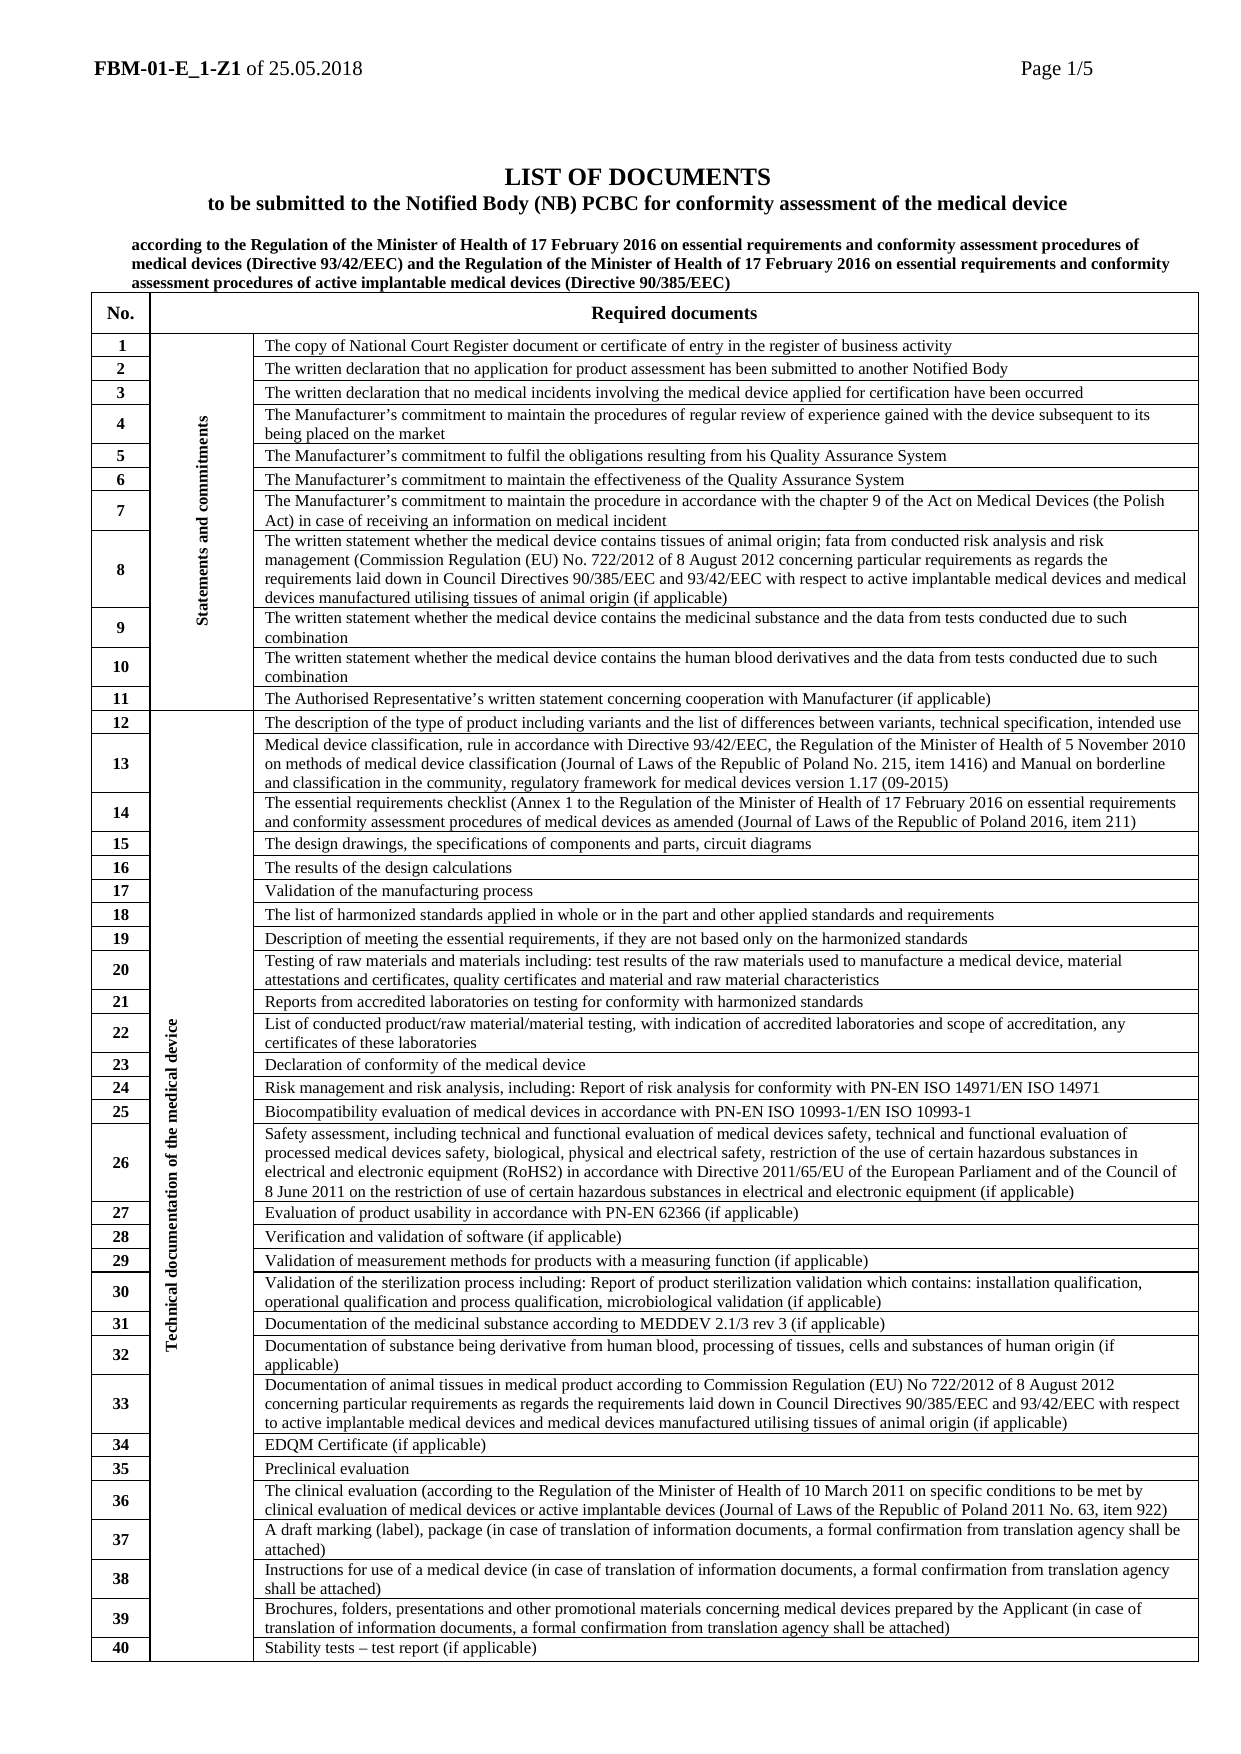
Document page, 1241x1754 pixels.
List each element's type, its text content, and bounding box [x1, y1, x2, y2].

text according to the Regulation of the Minister of Health of 17 February 2016 on essential requirements and conformity assessment procedures of medical devices (Directive 93/42/EEC) and the Regulation of the Minister of Health of 17 February 2016 on essential requirements and conformity assessment procedures of active implantable medical devices (Directive 90/385/EEC) [131, 234, 1181, 292]
table_cell Verification and validation of software (if applicable) [254, 1225, 1198, 1248]
table_cell 3 [92, 381, 149, 403]
table_cell The Manufacturer’s commitment to fulfil the obligations resulting from his Quality Assurance System [254, 444, 1198, 467]
table_cell Documentation of animal tissues in medical product according to Commission Regulation (EU) No 722/2012 of 8 August 2012 concerning particular requirements as regards the requirements laid down in Council Directives 90/385/EEC and 93/42/EEC with respect to active implantable medical devices and medical devices manufactured utilising tissues of animal origin (if applicable) [254, 1375, 1198, 1432]
table_cell 2 [92, 357, 149, 380]
table_header No. [92, 293, 149, 333]
table_cell 22 [92, 1014, 149, 1052]
table_cell The copy of National Court Register document or certificate of entry in the register of business activity [254, 334, 1198, 356]
table_cell The essential requirements checklist (Annex 1 to the Regulation of the Minister of Health of 17 February 2016 on essential requirements and conformity assessment procedures of medical devices as amended (Journal of Laws of the Republic of Poland 2016, item 211) [254, 793, 1198, 831]
table_cell Safety assessment, including technical and functional evaluation of medical devices safety, technical and functional evaluation of processed medical devices safety, biological, physical and electrical safety, restriction of the use of certain hazardous substances in electrical and electronic equipment (RoHS2) in accordance with Directive 2011/65/EU of the European Parliament and of the Council of 8 June 2011 on the restriction of use of certain hazardous substances in electrical and electronic equipment (if applicable) [254, 1124, 1198, 1201]
table_cell 19 [92, 927, 149, 949]
table_cell 37 [92, 1520, 149, 1558]
table_cell Testing of raw materials and materials including: test results of the raw materials used to manufacture a medical device, material attestations and certificates, quality certificates and material and raw material characteristics [254, 951, 1198, 989]
table_cell 36 [92, 1481, 149, 1519]
table_cell 6 [92, 468, 149, 490]
table_cell Validation of measurement methods for products with a measuring function (if applicable) [254, 1249, 1198, 1271]
table_cell 38 [92, 1560, 149, 1598]
table_cell 16 [92, 856, 149, 878]
table_cell 34 [92, 1434, 149, 1456]
table_cell Validation of the manufacturing process [254, 880, 1198, 902]
table_cell Declaration of conformity of the medical device [254, 1053, 1198, 1076]
table_cell The list of harmonized standards applied in whole or in the part and other applied standards and requirements [254, 903, 1198, 926]
table_cell 12 [92, 711, 149, 733]
table_cell EDQM Certificate (if applicable) [254, 1434, 1198, 1456]
table_cell 33 [92, 1375, 149, 1432]
table_cell Biocompatibility evaluation of medical devices in accordance with PN-EN ISO 10993-1/EN ISO 10993-1 [254, 1100, 1198, 1123]
table_cell Documentation of the medicinal substance according to MEDDEV 2.1/3 rev 3 (if applicable) [254, 1312, 1198, 1334]
table_cell 14 [92, 793, 149, 831]
table_cell The written declaration that no medical incidents involving the medical device applied for certification have been occurred [254, 381, 1198, 403]
table_cell Brochures, folders, presentations and other promotional materials concerning medical devices prepared by the Applicant (in case of translation of information documents, a formal confirmation from translation agency shall be attached) [254, 1599, 1198, 1637]
table_cell The description of the type of product including variants and the list of differences between variants, technical specification, intended use [254, 711, 1198, 733]
table_cell 25 [92, 1100, 149, 1123]
table_cell Description of meeting the essential requirements, if they are not based only on the harmonized standards [254, 927, 1198, 949]
table_cell The written statement whether the medical device contains the human blood derivatives and the data from tests conducted due to such combination [254, 648, 1198, 686]
table_cell The written statement whether the medical device contains tissues of animal origin; fata from conducted risk analysis and risk management (Commission Regulation (EU) No. 722/2012 of 8 August 2012 concerning particular requirements as regards the requirements laid down in Council Directives 90/385/EEC and 93/42/EEC with respect to active implantable medical devices and medical devices manufactured utilising tissues of animal origin (if applicable) [254, 531, 1198, 607]
table_cell The Manufacturer’s commitment to maintain the effectiveness of the Quality Assurance System [254, 468, 1198, 490]
table_cell 17 [92, 880, 149, 902]
table_cell Instructions for use of a medical device (in case of translation of information documents, a formal confirmation from translation agency shall be attached) [254, 1560, 1198, 1598]
table_cell The design drawings, the specifications of components and parts, circuit diagrams [254, 832, 1198, 855]
table_cell 35 [92, 1457, 149, 1480]
table_cell Technical documentation of the medical device [151, 711, 253, 1661]
table_cell Evaluation of product usability in accordance with PN-EN 62366 (if applicable) [254, 1202, 1198, 1224]
table_cell 23 [92, 1053, 149, 1076]
table_cell Medical device classification, rule in accordance with Directive 93/42/EEC, the Regulation of the Minister of Health of 5 November 2010 on methods of medical device classification (Journal of Laws of the Republic of Poland No. 215, item 1416) and Manual on borderline and classification in the community, regulatory framework for medical devices version 1.17 (09-2015) [254, 734, 1198, 792]
text to be submitted to the Notified Body (NB) PCBC for conformity assessment of the medical device [94, 191, 1181, 215]
table_cell The clinical evaluation (according to the Regulation of the Minister of Health of 10 March 2011 on specific conditions to be met by clinical evaluation of medical devices or active implantable devices (Journal of Laws of the Republic of Poland 2011 No. 63, item 922) [254, 1481, 1198, 1519]
table_cell Stability tests – test report (if applicable) [254, 1638, 1198, 1661]
table_cell Documentation of substance being derivative from human blood, processing of tissues, cells and substances of human origin (if applicable) [254, 1336, 1198, 1374]
table_cell 8 [92, 531, 149, 607]
table_cell 15 [92, 832, 149, 855]
table_cell Risk management and risk analysis, including: Report of risk analysis for conformity with PN-EN ISO 14971/EN ISO 14971 [254, 1077, 1198, 1099]
table_cell 5 [92, 444, 149, 467]
table_cell 26 [92, 1124, 149, 1201]
text LIST OF DOCUMENTS [94, 162, 1181, 191]
table_cell 4 [92, 405, 149, 443]
table_cell 20 [92, 951, 149, 989]
table_cell 21 [92, 990, 149, 1012]
table_cell Validation of the sterilization process including: Report of product sterilization validation which contains: installation qualification, operational qualification and process qualification, microbiological validation (if applicable) [254, 1273, 1198, 1311]
table_cell The written declaration that no application for product assessment has been submitted to another Notified Body [254, 357, 1198, 380]
table_cell 32 [92, 1336, 149, 1374]
table_cell The Authorised Representative’s written statement concerning cooperation with Manufacturer (if applicable) [254, 687, 1198, 710]
table_cell 13 [92, 734, 149, 792]
table_cell List of conducted product/raw material/material testing, with indication of accredited laboratories and scope of accreditation, any certificates of these laboratories [254, 1014, 1198, 1052]
table_cell 29 [92, 1249, 149, 1271]
table_cell 31 [92, 1312, 149, 1334]
table_cell 39 [92, 1599, 149, 1637]
table_cell Statements and commitments [151, 334, 253, 710]
table_cell 1 [92, 334, 149, 356]
table_cell 11 [92, 687, 149, 710]
table_cell 18 [92, 903, 149, 926]
table_cell The results of the design calculations [254, 856, 1198, 878]
table_cell A draft marking (label), package (in case of translation of information documents, a formal confirmation from translation agency shall be attached) [254, 1520, 1198, 1558]
table_cell Preclinical evaluation [254, 1457, 1198, 1480]
table_cell Reports from accredited laboratories on testing for conformity with harmonized standards [254, 990, 1198, 1012]
table_cell 40 [92, 1638, 149, 1661]
table_cell 30 [92, 1273, 149, 1311]
table_cell The Manufacturer’s commitment to maintain the procedure in accordance with the chapter 9 of the Act on Medical Devices (the Polish Act) in case of receiving an information on medical incident [254, 491, 1198, 529]
table_cell 10 [92, 648, 149, 686]
table_cell 9 [92, 608, 149, 647]
table_cell 28 [92, 1225, 149, 1248]
table_cell 27 [92, 1202, 149, 1224]
table_cell The Manufacturer’s commitment to maintain the procedures of regular review of experience gained with the device subsequent to its being placed on the market [254, 405, 1198, 443]
table_cell 24 [92, 1077, 149, 1099]
table_cell The written statement whether the medical device contains the medicinal substance and the data from tests conducted due to such combination [254, 608, 1198, 647]
table_header Required documents [151, 293, 1198, 333]
table_cell 7 [92, 491, 149, 529]
